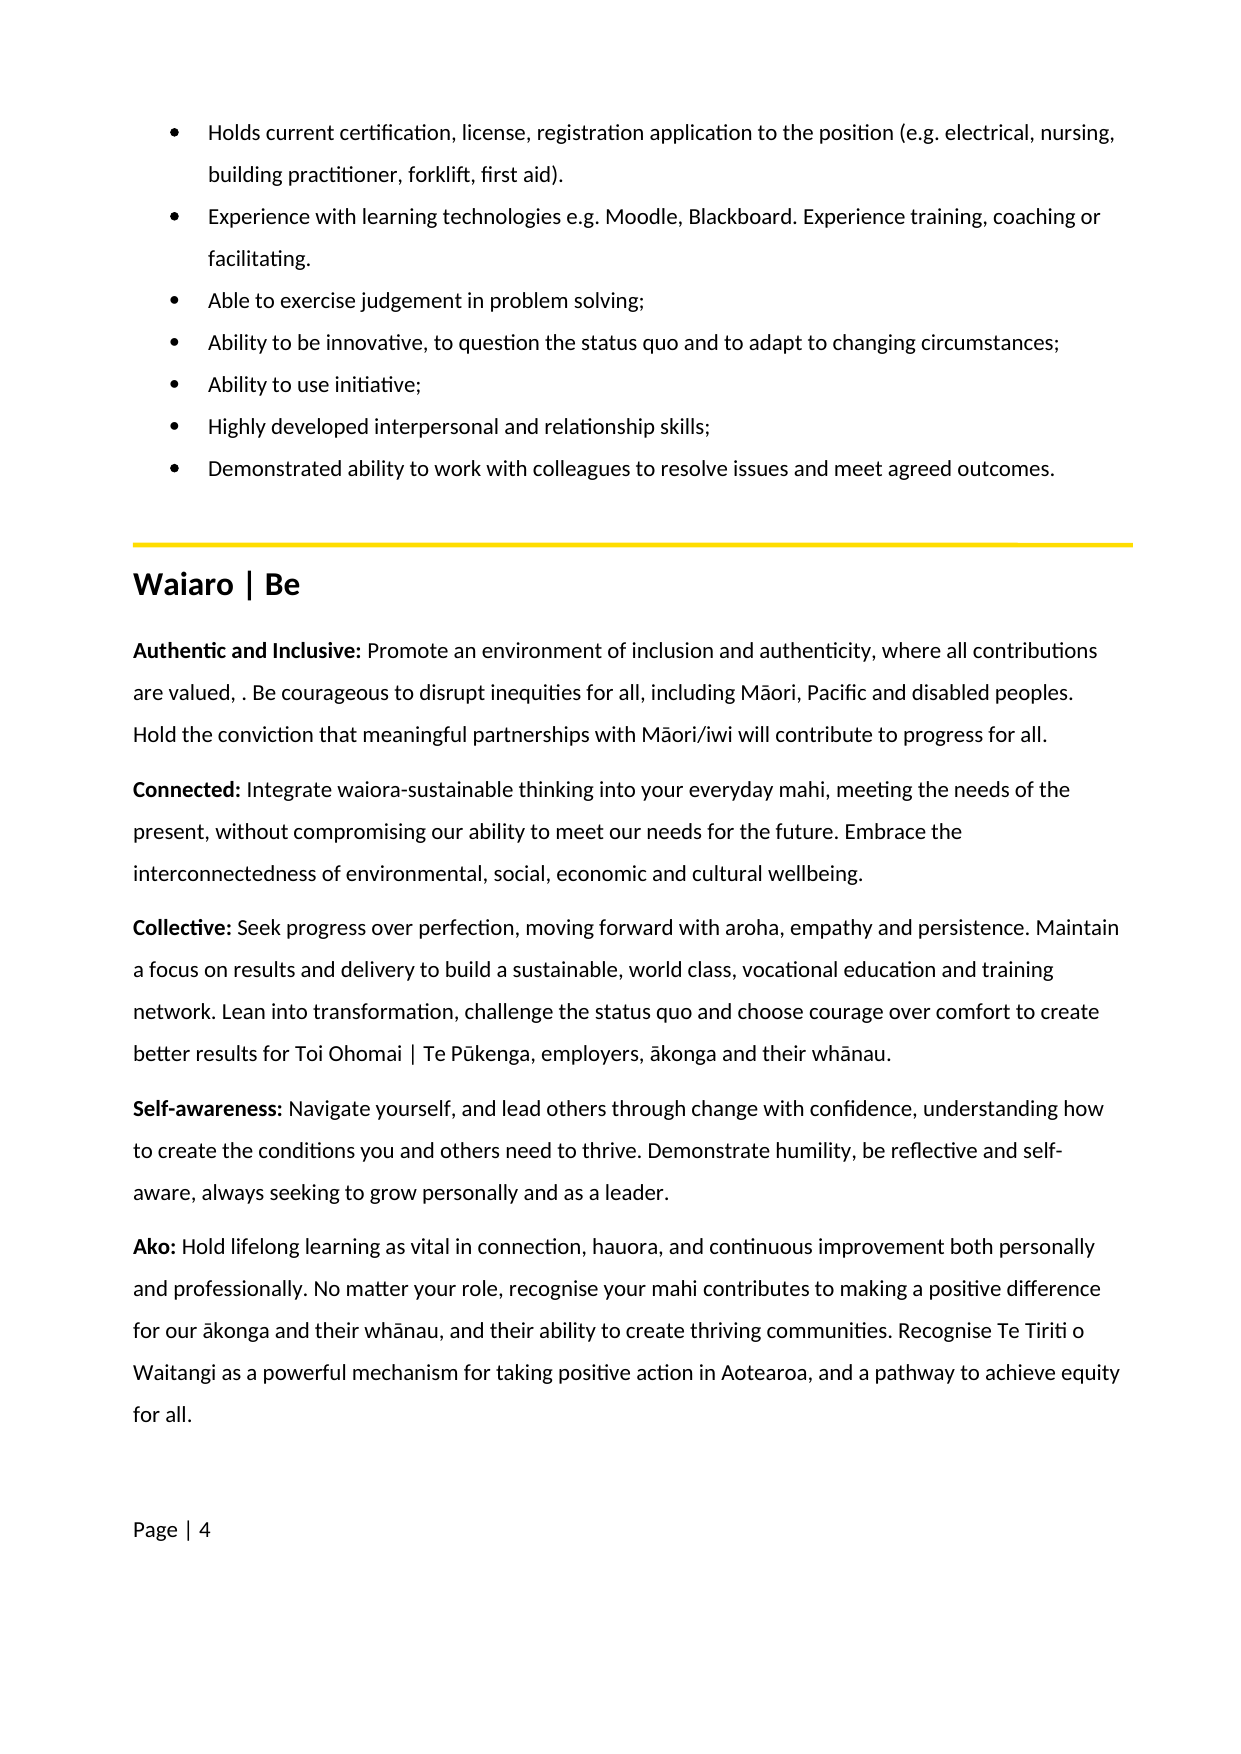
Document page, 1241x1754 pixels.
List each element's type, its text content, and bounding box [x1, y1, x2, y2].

list Ability to be innovative, to question the status quo and to adapt to changing circumstances; [170, 328, 1122, 356]
text Ako: Hold lifelong learning as vital in connection, hauora, and continuous improvement both personally and professionally. No matter your role, recognise your mahi contributes to making a positive difference for our ākonga and their whānau, and their ability to create thriving communities. Recognise Te Tiriti o Waitangi as a powerful mechanism for taking positive action in Aotearoa, and a pathway to achieve equity for all. [133, 1232, 1122, 1428]
text Authentic and Inclusive: Promote an environment of inclusion and authenticity, where all contributions are valued, . Be courageous to disrupt inequities for all, including Māori, Pacific and disabled peoples. Hold the conviction that meaningful partnerships with Māori/iwi will contribute to progress for all. [133, 636, 1122, 748]
list Able to exercise judgement in problem solving; [170, 286, 1122, 314]
text Collective: Seek progress over perfection, moving forward with aroha, empathy and persistence. Maintain a focus on results and delivery to build a sustainable, world class, vocational education and training network. Lean into transformation, challenge the status quo and choose courage over comfort to create better results for Toi Ohomai | Te Pūkenga, employers, ākonga and their whānau. [133, 913, 1122, 1067]
list Highly developed interpersonal and relationship skills; [170, 412, 1122, 440]
list Holds current certification, license, registration application to the position (e.g. electrical, nursing, building practitioner, forklift, first aid). [170, 118, 1122, 188]
list Ability to use initiative; [170, 370, 1122, 398]
list Experience with learning technologies e.g. Moodle, Blackboard. Experience training, coaching or facilitating. [170, 202, 1122, 272]
list Demonstrated ability to work with colleagues to resolve issues and meet agreed outcomes. [170, 454, 1122, 482]
text Waiaro | Be [133, 563, 1122, 604]
text Connected: Integrate waiora-sustainable thinking into your everyday mahi, meeting the needs of the present, without compromising our ability to meet our needs for the future. Embrace the interconnectedness of environmental, social, economic and cultural wellbeing. [133, 775, 1122, 887]
text Self-awareness: Navigate yourself, and lead others through change with confidence, understanding how to create the conditions you and others need to thrive. Demonstrate humility, be reflective and self-aware, always seeking to grow personally and as a leader. [133, 1094, 1122, 1206]
